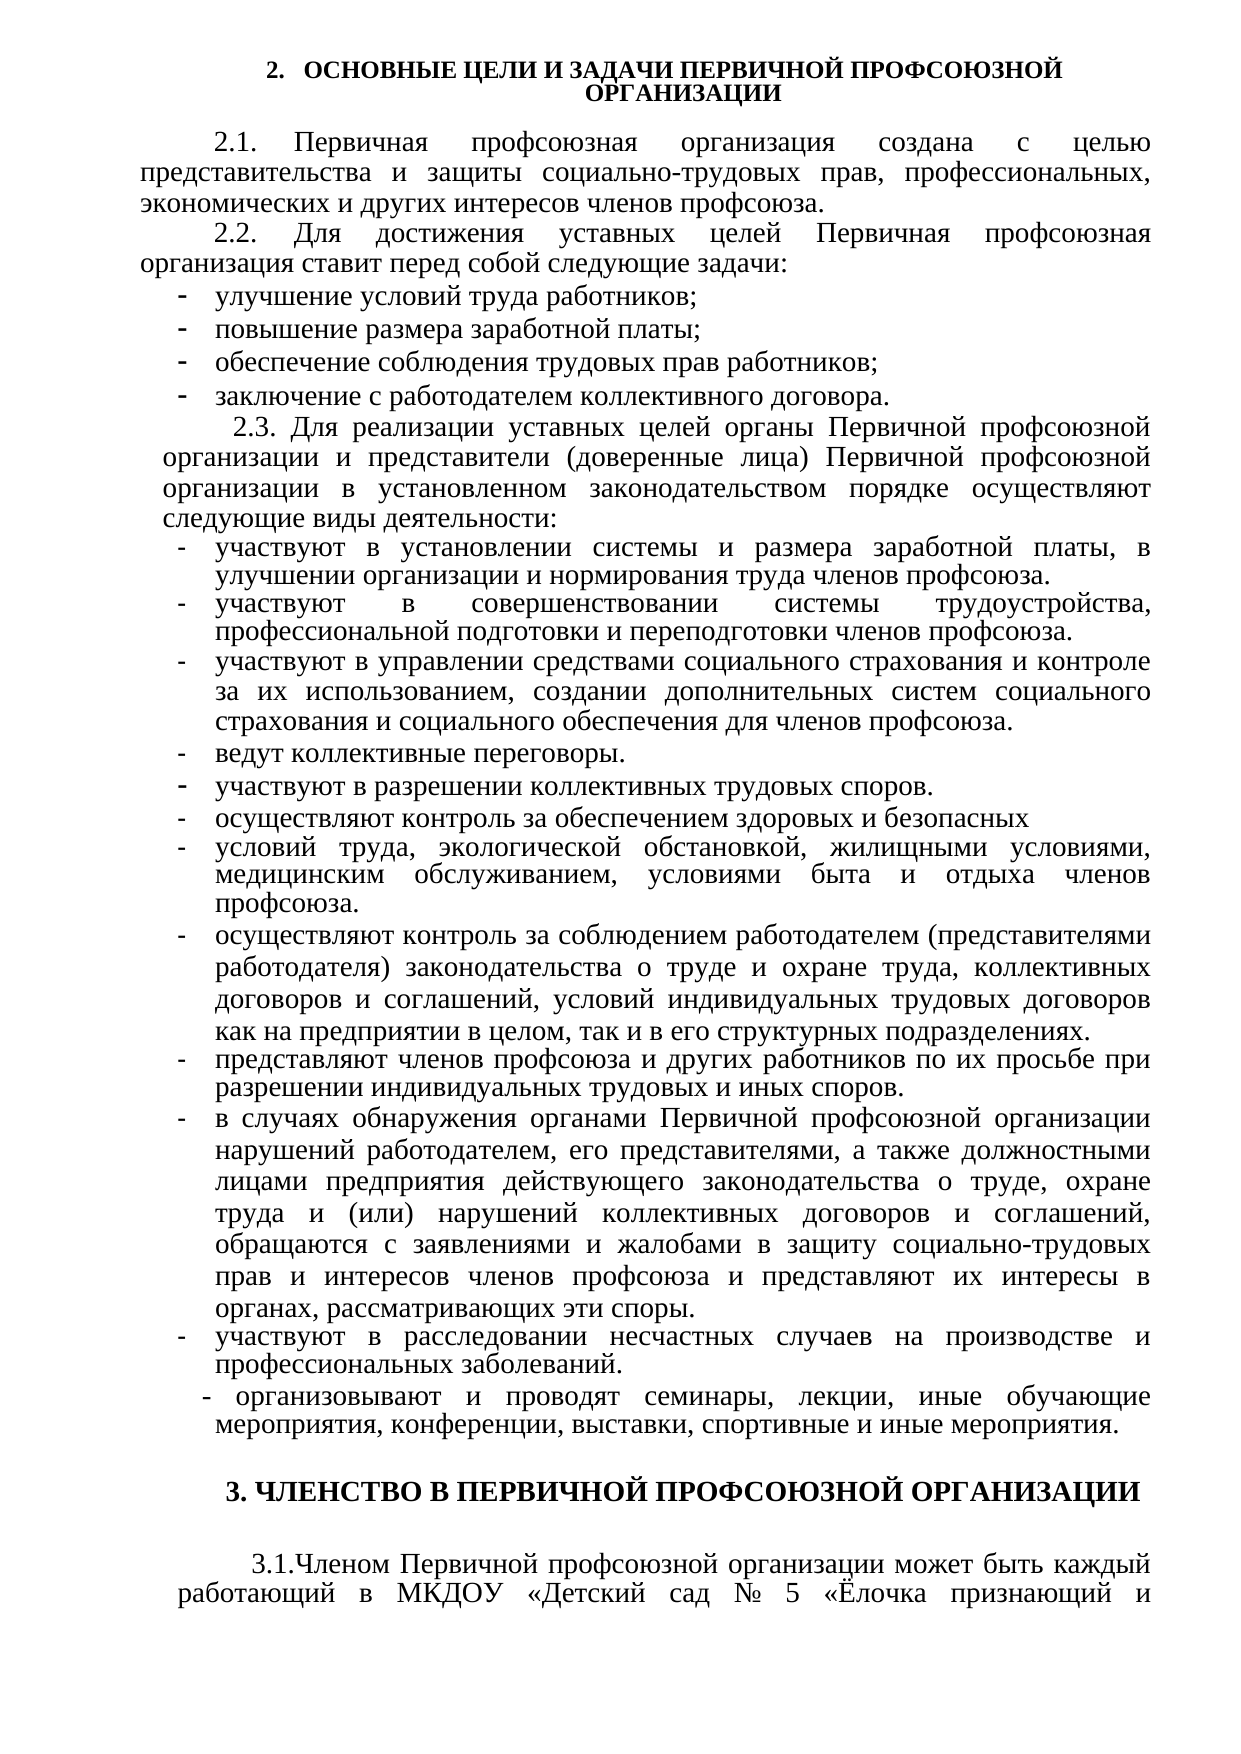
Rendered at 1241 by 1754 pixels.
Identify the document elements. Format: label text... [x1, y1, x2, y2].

list обеспечение соблюдения трудовых прав работников; [177, 345, 1152, 378]
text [177, 1551, 1152, 1608]
text - организовывают и проводят семинары, лекции, иные обучающие мероприятия, конференции, выставки, спортивные и иные мероприятия. [177, 1383, 1152, 1440]
list участвуют в расследовании несчастных случаев на производстве и профессиональных заболеваний. [177, 1323, 1152, 1380]
list условий труда, экологической обстановкой, жилищными условиями, медицинским обслуживанием, условиями быта и отдыха членов профсоюза. [177, 833, 1152, 919]
list участвуют в установлении системы и размера заработной платы, в улучшении организации и нормирования труда членов профсоюза. [177, 534, 1152, 590]
list участвуют в разрешении коллективных трудовых споров. [177, 769, 1152, 802]
list участвуют в совершенствовании системы трудоустройства, профессиональной подготовки и переподготовки членов профсоюза. [177, 590, 1152, 647]
text 3. ЧЛЕНСТВО В ПЕРВИЧНОЙ ПРОФСОЮЗНОЙ ОРГАНИЗАЦИИ [215, 1474, 1152, 1507]
list ведут коллективные переговоры. [177, 736, 1152, 769]
list представляют членов профсоюза и других работников по их просьбе при разрешении индивидуальных трудовых и иных споров. [177, 1046, 1152, 1102]
list улучшение условий труда работников; [177, 279, 1152, 312]
list в случаях обнаружения органами Первичной профсоюзной организации нарушений работодателем, его представителями, а также должностными лицами предприятия действующего законодательства о труде, охране труда и (или) нарушений коллективных договоров и соглашений, обращаются с заявлениями и жалобами в защиту социально-трудовых прав и интересов членов профсоюза и представляют их интересы в органах, рассматривающих эти споры. [177, 1102, 1152, 1323]
list осуществляют контроль за соблюдением работодателем (представителями работодателя) законодательства о труде и охране труда, коллективных договоров и соглашений, условий индивидуальных трудовых договоров как на предприятии в целом, так и в его структурных подразделениях. [177, 919, 1152, 1046]
list осуществляют контроль за обеспечением здоровых и безопасных [177, 802, 1152, 833]
list повышение размера заработной платы; [177, 312, 1152, 345]
text 2.3. Для реализации уставных целей органы Первичной профсоюзной организации и представители (доверенные лица) Первичной профсоюзной организации в установленном законодательством порядке осуществляют следующие виды деятельности: [162, 412, 1152, 534]
list Первичная профсоюзная организация создана с целью представительства и защиты социально-трудовых прав, профессиональных, экономических и других интересов членов профсоюза. [140, 128, 1152, 218]
list заключение с работодателем коллективного договора. [177, 378, 1152, 412]
list участвуют в управлении средствами социального страхования и контроле за их использованием, создании дополнительных систем социального страхования и социального обеспечения для членов профсоюза. [177, 647, 1152, 736]
list ОСНОВНЫЕ ЦЕЛИ И ЗАДАЧИ ПЕРВИЧНОЙ ПРОФСОЮЗНОЙ ОРГАНИЗАЦИИ [177, 59, 1152, 107]
list Для достижения уставных целей Первичная профсоюзная организация ставит перед собой следующие задачи: [140, 218, 1152, 279]
